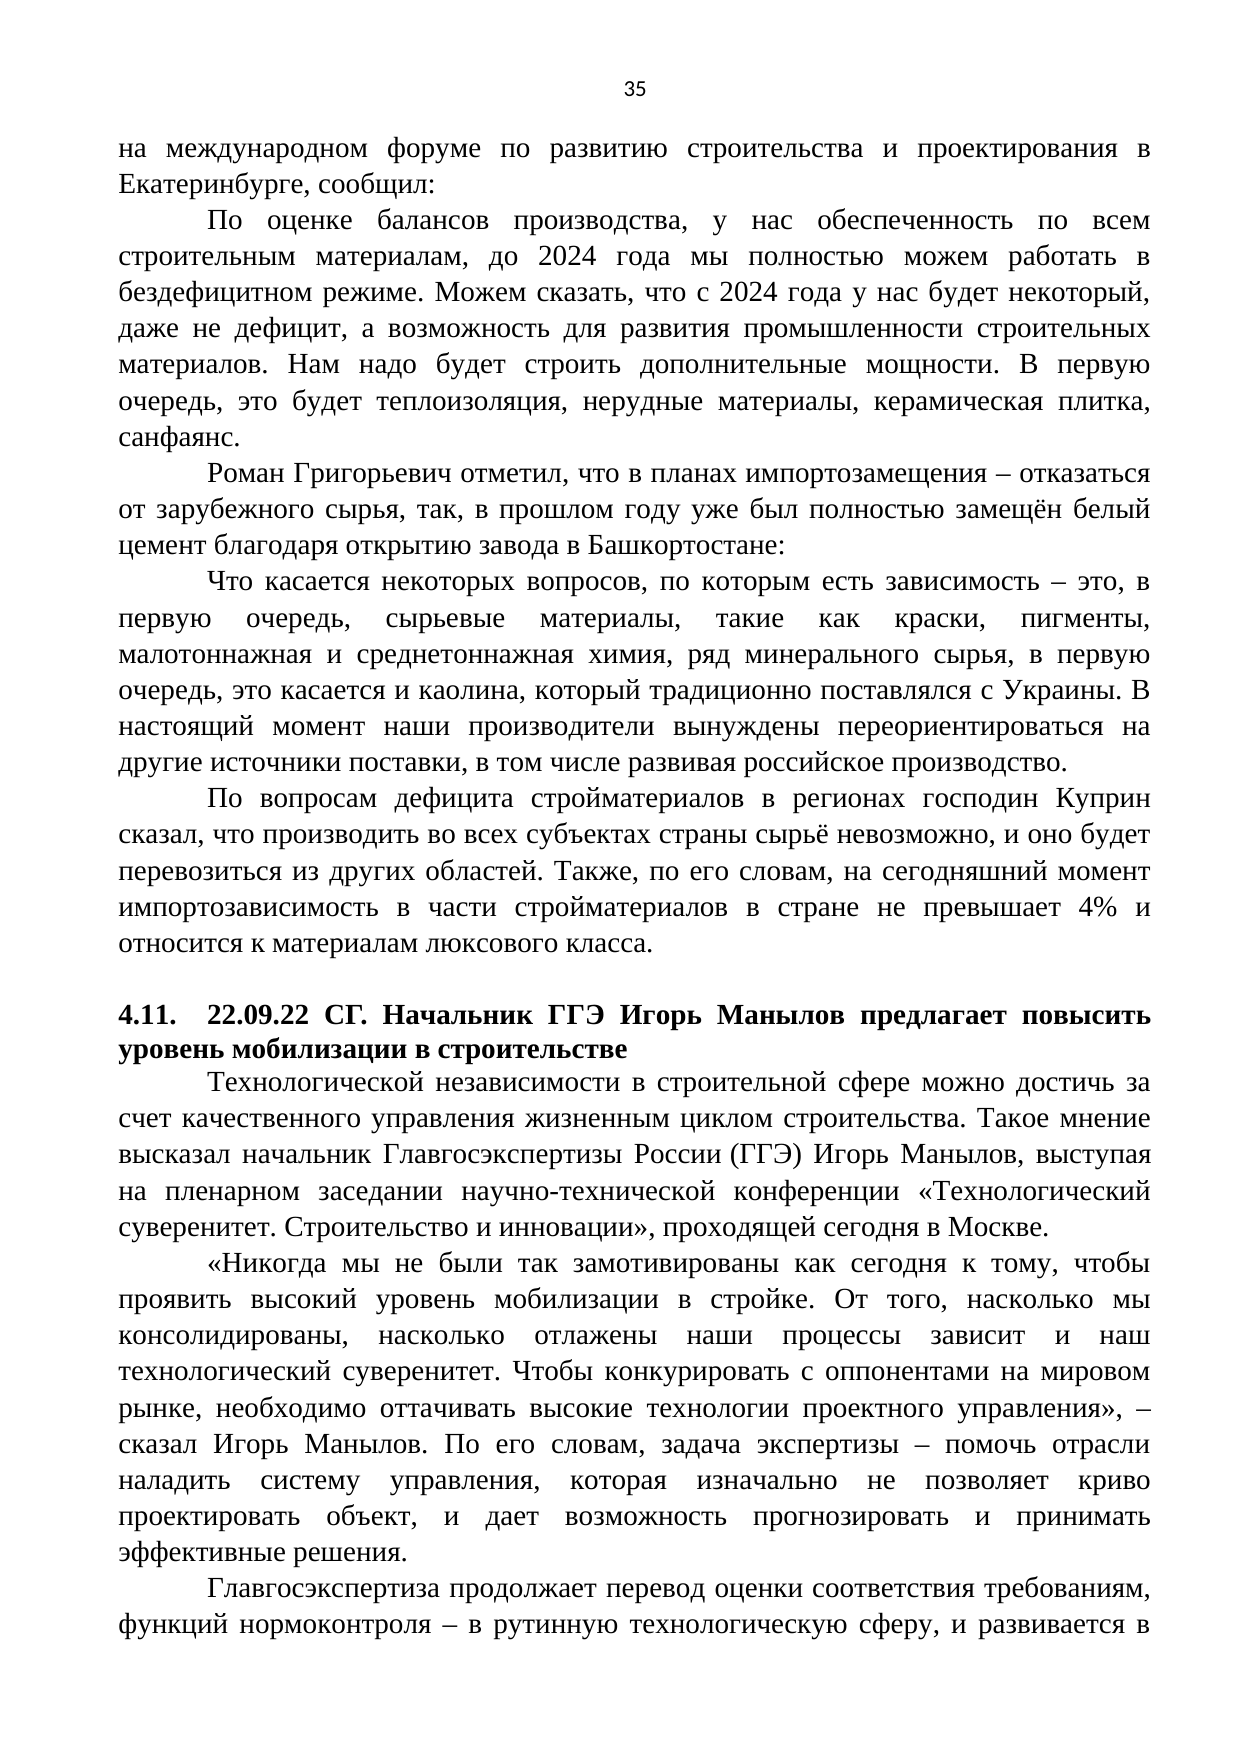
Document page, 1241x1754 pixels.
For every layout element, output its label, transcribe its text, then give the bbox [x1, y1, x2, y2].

text По вопросам дефицита стройматериалов в регионах господин Куприн сказал, что производить во всех субъектах страны сырьё невозможно, и оно будет перевозиться из других областей. Также, по его словам, на сегодняшний момент импортозависимость в части стройматериалов в стране не превышает 4% и относится к материалам люксового класса. [118, 780, 1152, 958]
text Роман Григорьевич отметил, что в планах импортозамещения – отказаться от зарубежного сырья, так, в прошлом году уже был полностью замещён белый цемент благодаря открытию завода в Башкортостане: [118, 455, 1152, 561]
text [118, 130, 1152, 199]
text «Никогда мы не были так замотивированы как сегодня к тому, чтобы проявить высокий уровень мобилизации в стройке. От того, насколько мы консолидированы, насколько отлажены наши процессы зависит и наш технологический суверенитет. Чтобы конкурировать с оппонентами на мировом рынке, необходимо оттачивать высокие технологии проектного управления», – сказал Игорь Манылов. По его словам, задача экспертизы – помочь отрасли наладить систему управления, которая изначально не позволяет криво проектировать объект, и дает возможность прогнозировать и принимать эффективные решения. [118, 1245, 1152, 1568]
text Что касается некоторых вопросов, по которым есть зависимость – это, в первую очередь, сырьевые материалы, такие как краски, пигменты, малотоннажная и среднетоннажная химия, ряд минерального сырья, в первую очередь, это касается и каолина, который традиционно поставлялся с Украины. В настоящий момент наши производители вынуждены переориентироваться на другие источники поставки, в том числе развивая российское производство. [118, 563, 1152, 778]
subtitle 22.09.22 СГ. Начальник ГГЭ Игорь Манылов предлагает повысить уровень мобилизации в строительстве [118, 997, 1152, 1064]
text Технологической независимости в строительной сфере можно достичь за счет качественного управления жизненным циклом строительства. Такое мнение высказал начальник Главгосэкспертизы России (ГГЭ) Игорь Манылов, выступая на пленарном заседании научно-технической конференции «Технологический суверенитет. Строительство и инновации», проходящей сегодня в Москве. [118, 1064, 1152, 1242]
text По оценке балансов производства, у нас обеспеченность по всем строительным материалам, до 2024 года мы полностью можем работать в бездефицитном режиме. Можем сказать, что с 2024 года у нас будет некоторый, даже не дефицит, а возможность для развития промышленности строительных материалов. Нам надо будет строить дополнительные мощности. В первую очередь, это будет теплоизоляция, нерудные материалы, керамическая плитка, санфаянс. [118, 202, 1152, 452]
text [118, 1570, 1152, 1640]
